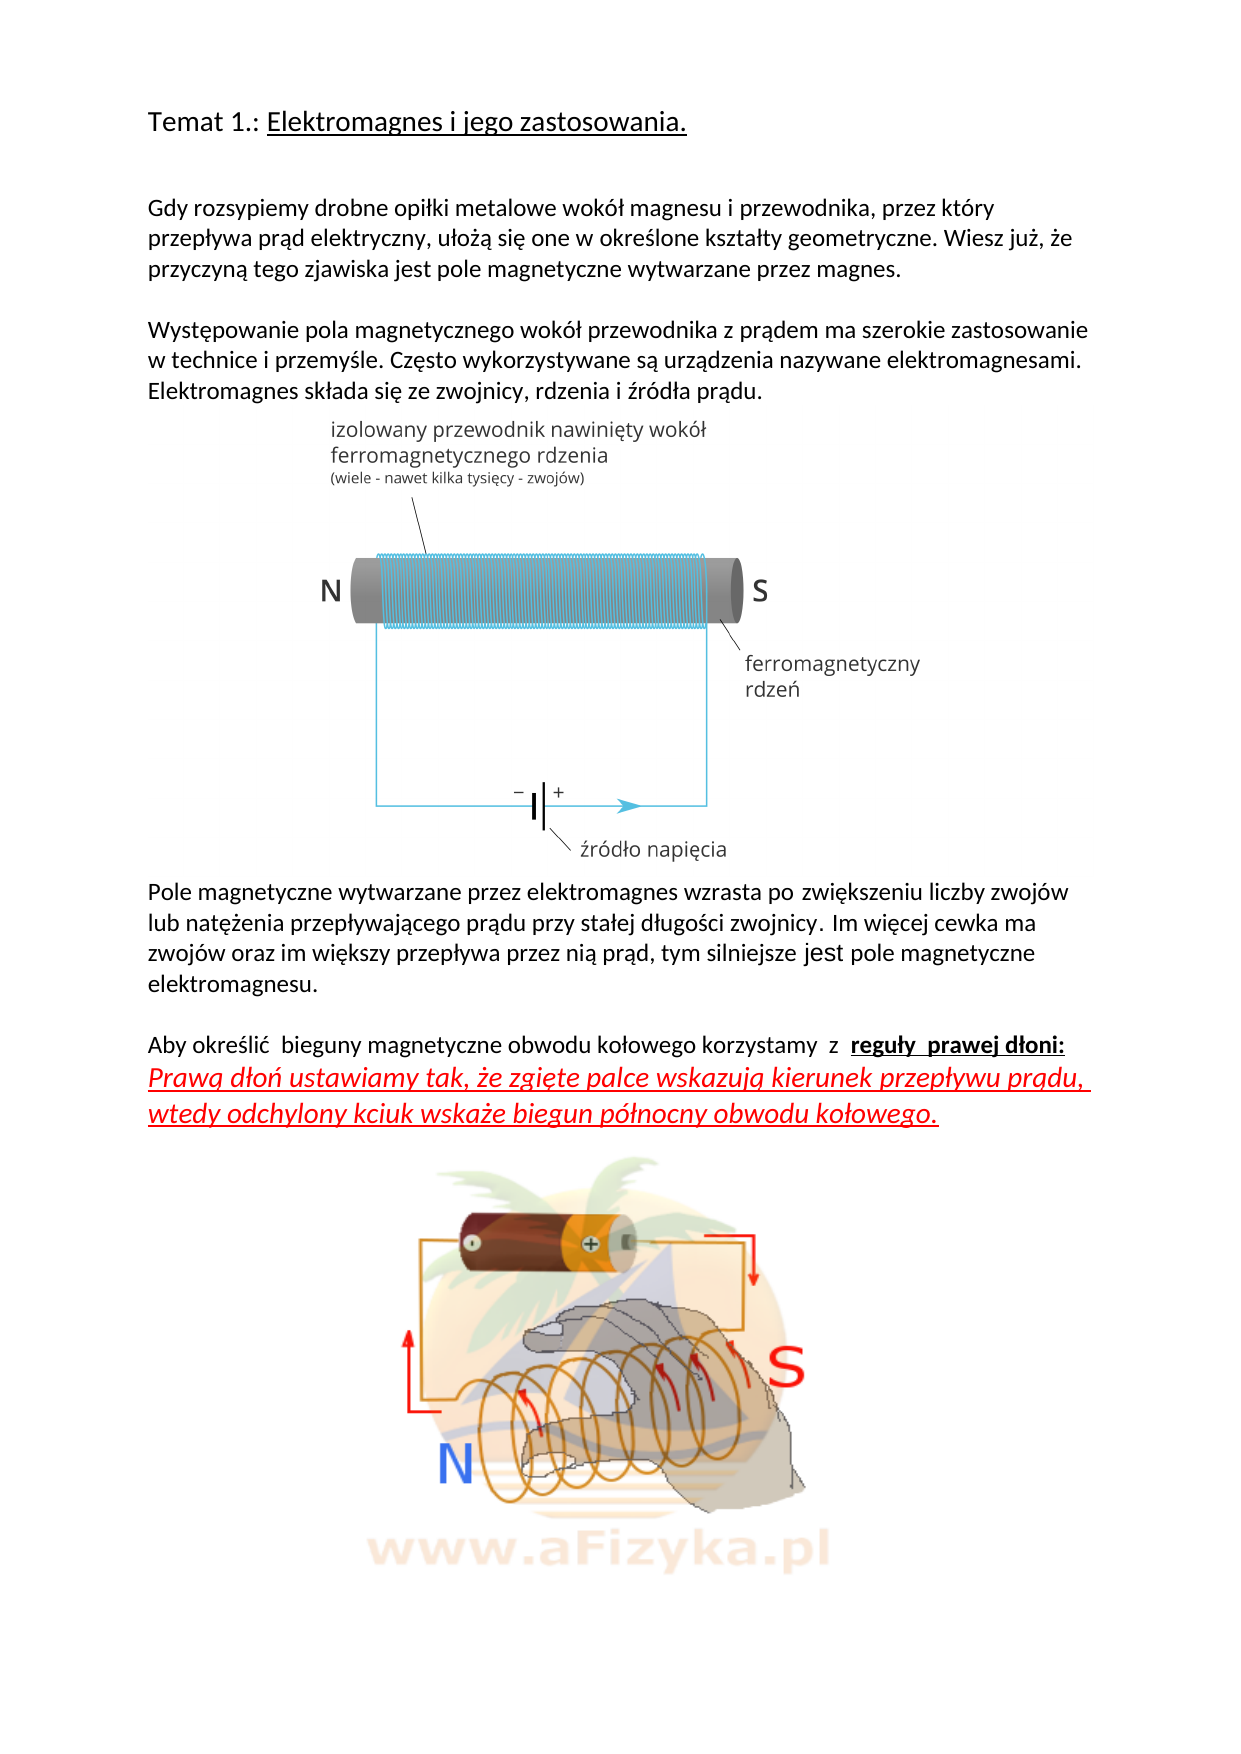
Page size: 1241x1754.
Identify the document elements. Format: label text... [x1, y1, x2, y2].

text Pole magnetyczne wytwarzane przez elektromagnes wzrasta po zwiększeniu liczby zwojów lub natężenia przepływającego prądu przy stałej długości zwojnicy. Im więcej cewka ma zwojów oraz im większy przepływa przez nią prąd, tym silniejsze jest pole magnetyczne elektromagnesu. [148, 877, 1093, 998]
text Gdy rozsypiemy drobne opiłki metalowe wokół magnesu i przewodnika, przez który przepływa prąd elektryczny, ułożą się one w określone kształty geometryczne. Wiesz już, że przyczyną tego zjawiska jest pole magnetyczne wytwarzane przez magnes. [148, 192, 1093, 284]
text Występowanie pola magnetycznego wokół przewodnika z prądem ma szerokie zastosowanie w technice i przemyśle. Często wykorzystywane są urządzenia nazywane elektromagnesami. Elektromagnes składa się ze zwojnicy, rdzenia i źródła prądu. [148, 314, 1093, 405]
picture [147, 405, 1094, 877]
text Temat 1.: Elektromagnes i jego zastosowania. [148, 103, 1093, 139]
picture [292, 1130, 948, 1588]
text Aby określić bieguny magnetyczne obwodu kołowego korzystamy z reguły prawej dłoni: Prawą dłoń ustawiamy tak, że zgięte palce wskazują kierunek przepływu prądu, wtedy odchylony kciuk wskaże biegun północny obwodu kołowego. [148, 998, 1093, 1131]
